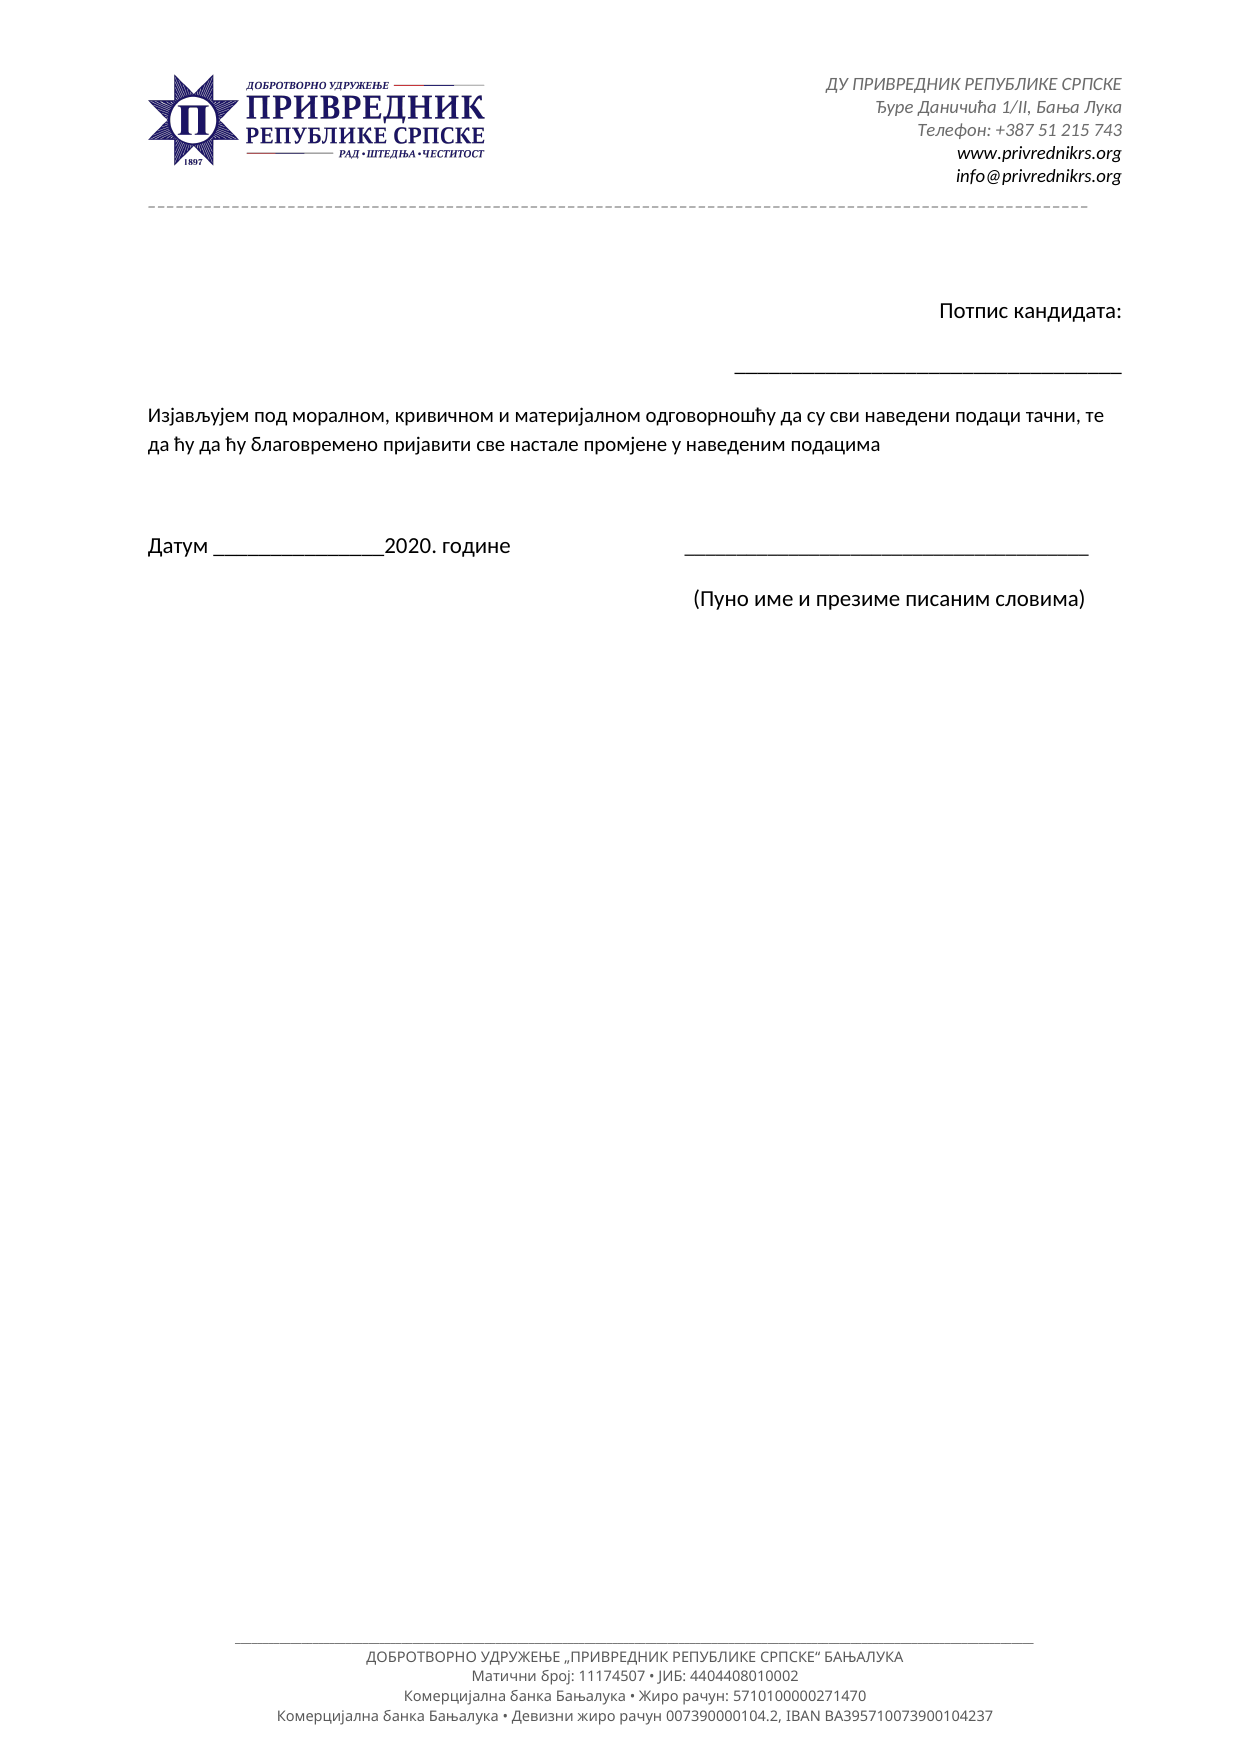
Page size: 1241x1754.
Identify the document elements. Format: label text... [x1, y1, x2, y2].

text Датум _______________2020. године _______________________________________ [148, 532, 1122, 559]
text (Пуно име и презиме писаним словима) [148, 584, 1122, 613]
text Изјављујем под моралном, кривичном и материјалном одговорношћу да су сви наведени подаци тачни, те да ћу да ћу благовремено пријавити све настале промјене у наведеним подацима [148, 402, 1122, 457]
text Потпис кандидата: [148, 296, 1122, 324]
text __________________________________ [148, 349, 1122, 377]
picture [126, 57, 505, 184]
